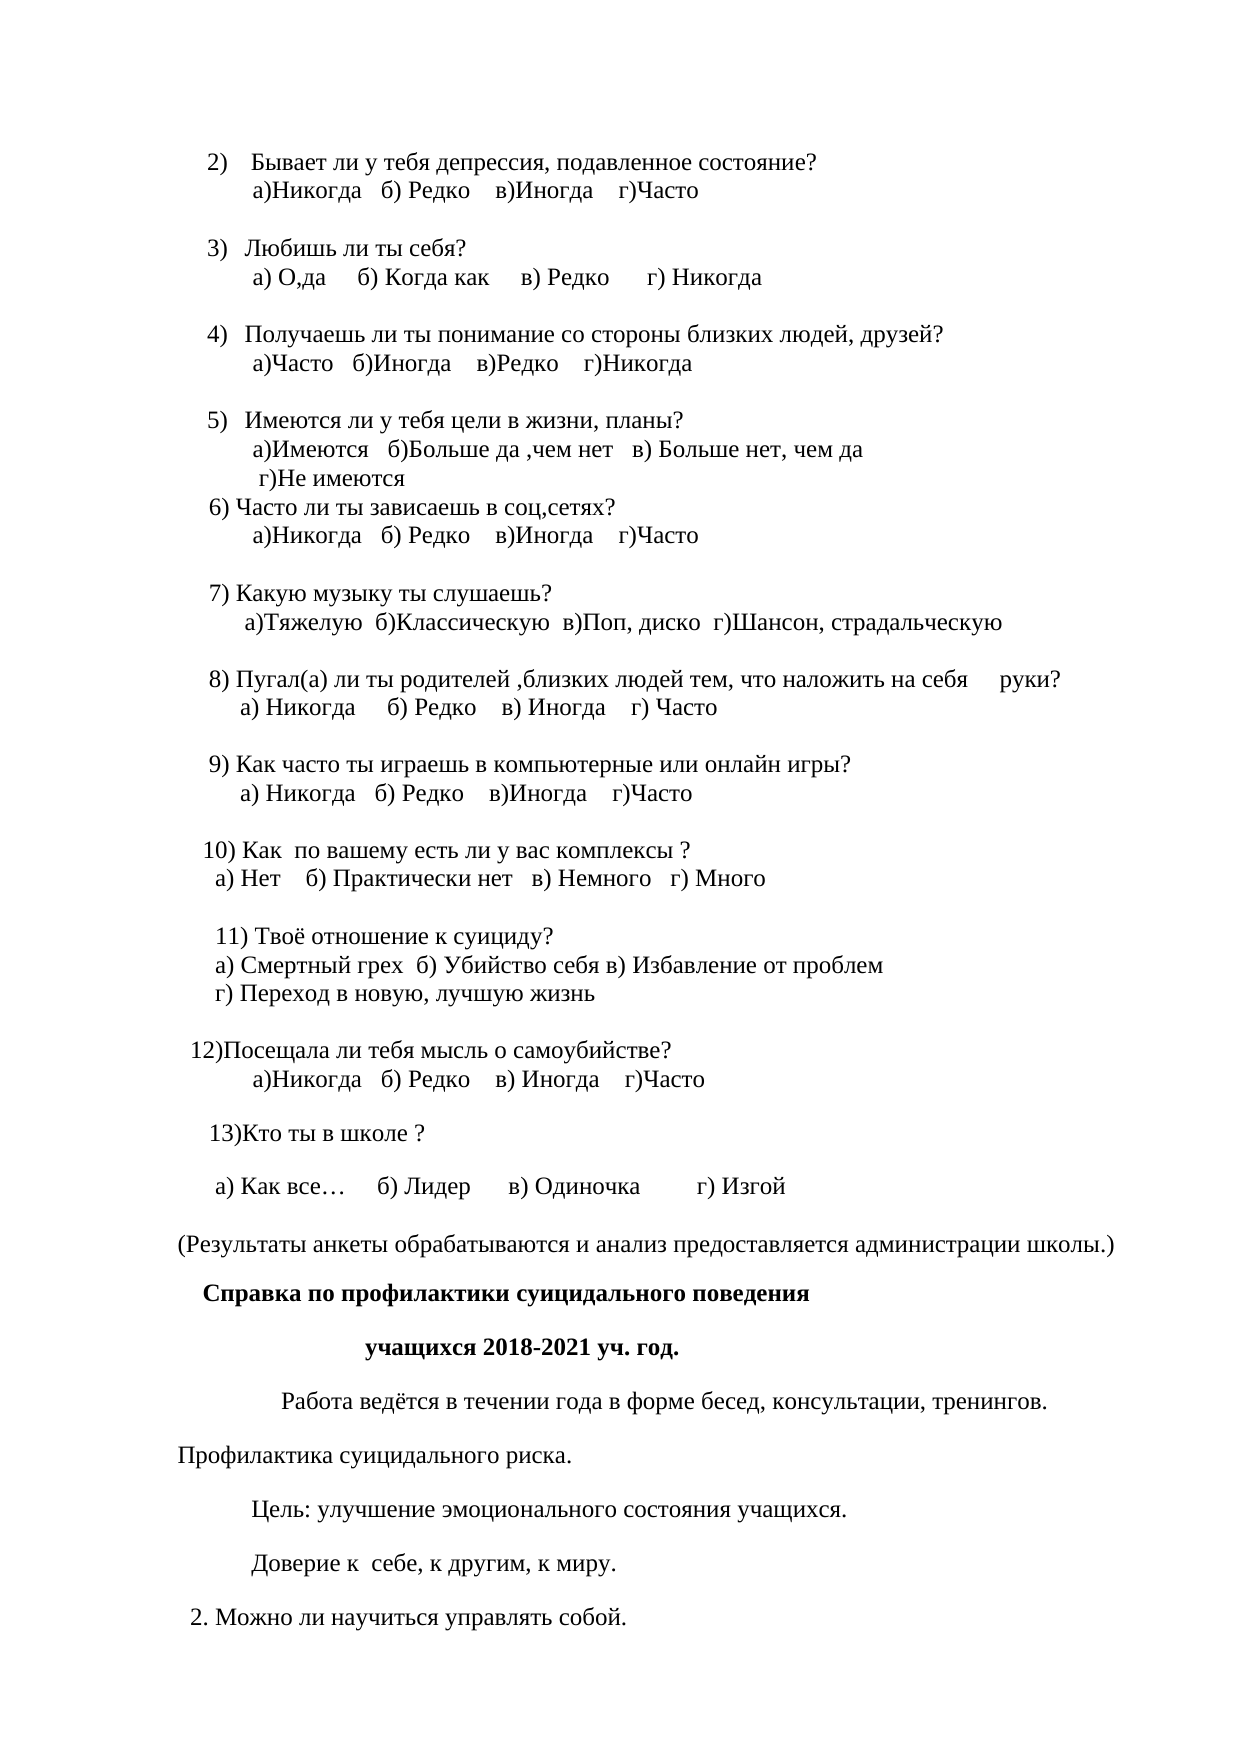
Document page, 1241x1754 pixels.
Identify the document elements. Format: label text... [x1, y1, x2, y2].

list г)Не имеются [252, 463, 1152, 492]
text а) Как все… б) Лидер в) Одиночка г) Изгой [215, 1171, 1152, 1200]
list Имеются ли у тебя цели в жизни, планы? [207, 406, 1152, 434]
text 9) Как часто ты играешь в компьютерные или онлайн игры? [177, 749, 1152, 778]
list а)Никогда б) Редко в)Иногда г)Часто [252, 176, 1152, 204]
text а) Никогда б) Редко в)Иногда г)Часто [177, 778, 1152, 807]
text Доверие к себе, к другим, к миру. [177, 1548, 1152, 1577]
text Работа ведётся в течении года в форме бесед, консультации, тренингов. [177, 1386, 1152, 1415]
list а)Никогда б) Редко в) Иногда г)Часто [252, 1064, 1152, 1093]
text а) Никогда б) Редко в) Иногда г) Часто [177, 692, 1152, 721]
text Цель: улучшение эмоционального состояния учащихся. [177, 1494, 1152, 1523]
text (Результаты анкеты обрабатываются и анализ предоставляется администрации школы.) [177, 1229, 1152, 1258]
list а)Имеются б)Больше да ,чем нет в) Больше нет, чем да [252, 434, 1152, 463]
list а)Тяжелую б)Классическую в)Поп, диско г)Шансон, страдальческую [244, 607, 1152, 636]
list а) О,да б) Когда как в) Редко г) Никогда [252, 262, 1152, 291]
text 10) Как по вашему есть ли у вас комплексы ? [177, 835, 1152, 863]
text 11) Твоё отношение к суициду? [215, 921, 1152, 950]
list а)Никогда б) Редко в)Иногда г)Часто [252, 521, 1152, 549]
text 13)Кто ты в школе ? [177, 1118, 1152, 1146]
text 7) Какую музыку ты слушаешь? [177, 578, 1152, 607]
list Получаешь ли ты понимание со стороны близких людей, друзей? [207, 319, 1152, 348]
text г) Переход в новую, лучшую жизнь [215, 978, 1152, 1007]
text 8) Пугал(а) ли ты родителей ,близких людей тем, что наложить на себя руки? [177, 664, 1152, 692]
list а)Часто б)Иногда в)Редко г)Никогда [252, 348, 1152, 377]
list Любишь ли ты себя? [207, 233, 1152, 262]
text а) Нет б) Практически нет в) Немного г) Много [215, 863, 1152, 892]
text Профилактика суицидального риска. [177, 1440, 1152, 1469]
text 12)Посещала ли тебя мысль о самоубийстве? [177, 1035, 1152, 1064]
text учащихся 2018-2021 уч. год. [177, 1332, 1152, 1361]
list Бывает ли у тебя депрессия, подавленное состояние? [207, 147, 1152, 176]
text 2. Можно ли научиться управлять собой. [177, 1602, 1152, 1630]
text Справка по профилактики суицидального поведения [177, 1278, 1152, 1307]
text 6) Часто ли ты зависаешь в соц,сетях? [177, 492, 1152, 521]
text а) Смертный грех б) Убийство себя в) Избавление от проблем [215, 950, 1152, 978]
